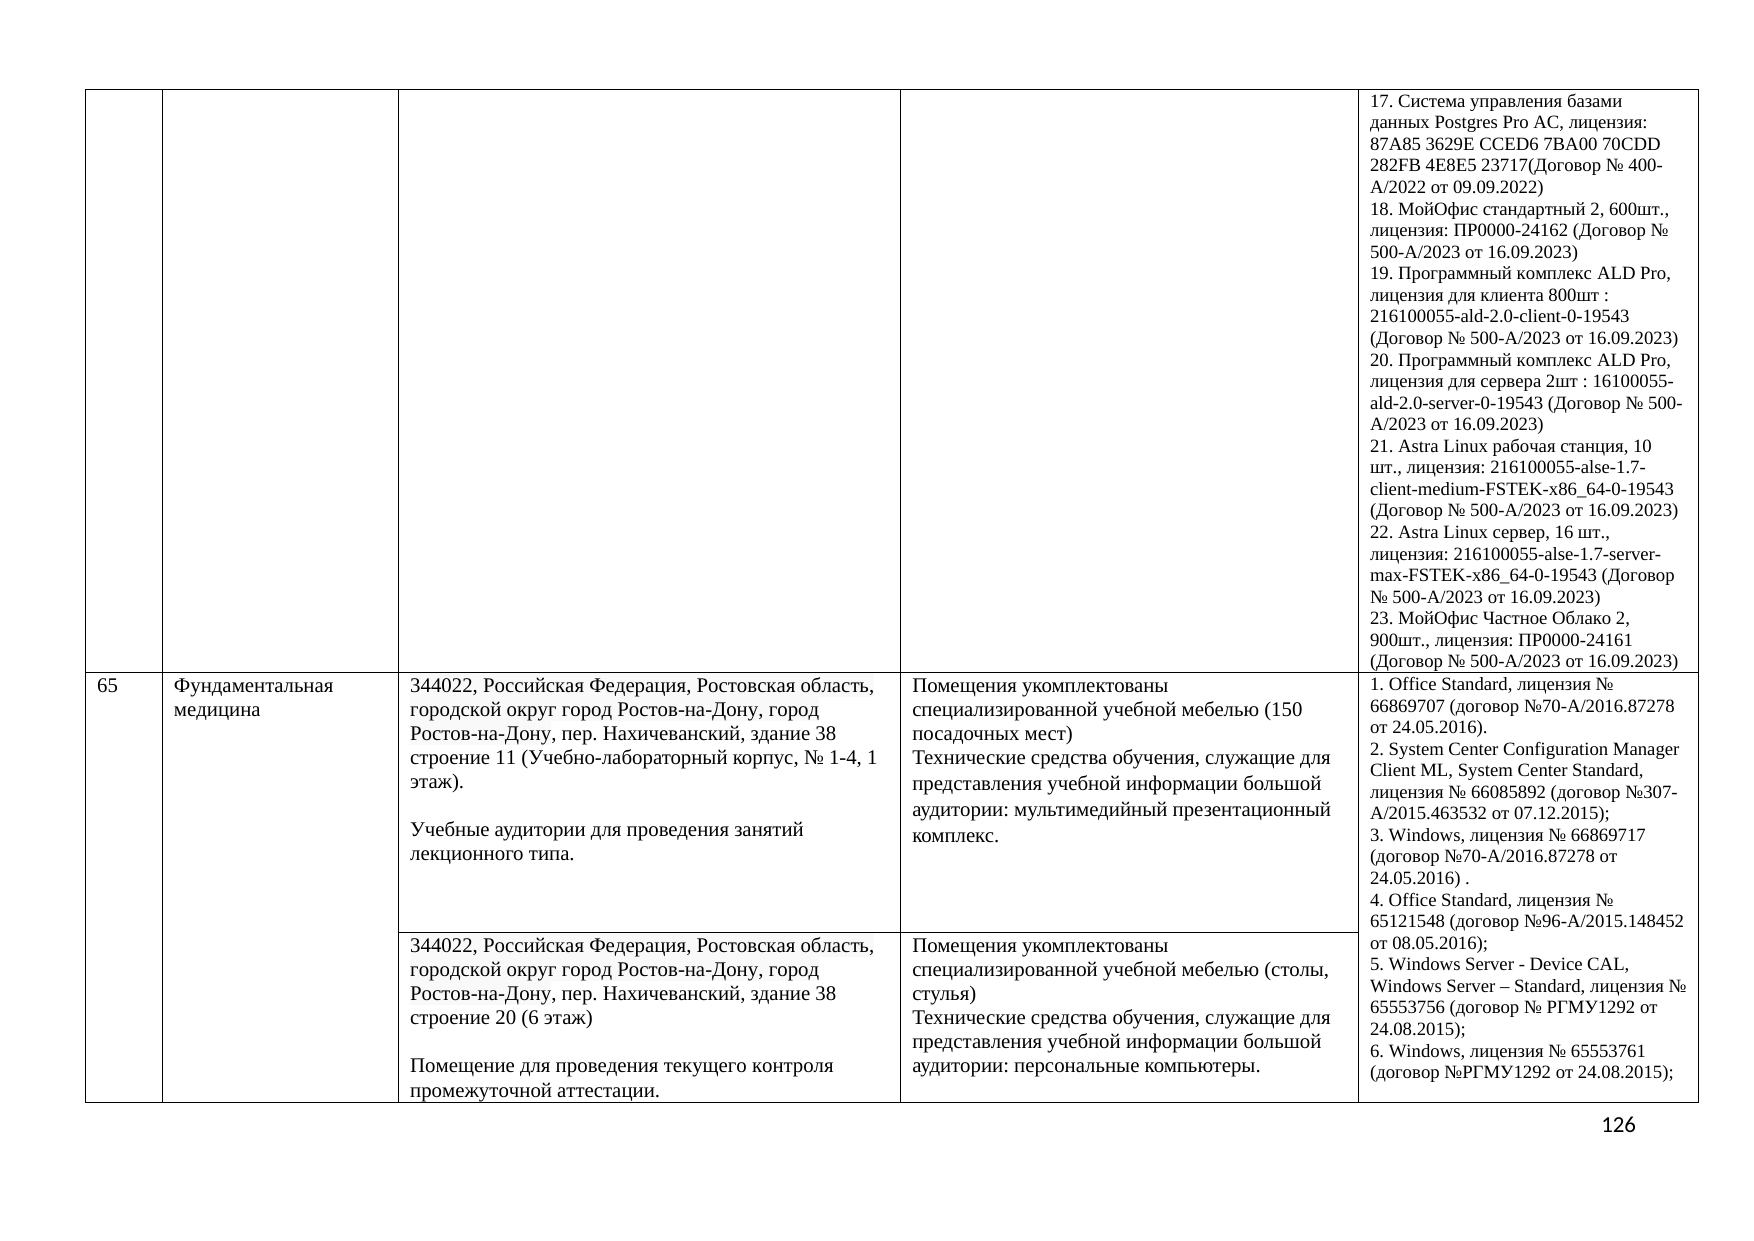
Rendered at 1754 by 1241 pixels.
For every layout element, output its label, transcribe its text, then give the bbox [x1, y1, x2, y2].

table_cell 344022, Российская Федерация, Ростовская область, городской округ город Ростов-на-Дону, город Ростов-на-Дону, пер. Нахичеванский, здание 38 строение 11 (Учебно-лабораторный корпус, № 1-4, 1 этаж). Учебные аудитории для проведения занятий лекционного типа. [399, 673, 900, 932]
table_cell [901, 90, 1358, 672]
table_cell Фундаментальная медицина [163, 673, 398, 1102]
table_cell 65 [86, 673, 162, 1102]
table_cell Помещения укомплектованы специализированной учебной мебелью (столы, стулья) Технические средства обучения, служащие для представления учебной информации большой аудитории: персональные компьютеры. [901, 933, 1358, 1102]
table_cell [399, 90, 900, 672]
table_cell Помещения укомплектованы специализированной учебной мебелью (150 посадочных мест) Технические средства обучения, служащие для представления учебной информации большой аудитории: мультимедийный презентационный комплекс. [901, 673, 1358, 932]
table_cell 344022, Российская Федерация, Ростовская область, городской округ город Ростов-на-Дону, город Ростов-на-Дону, пер. Нахичеванский, здание 38 строение 20 (6 этаж) Помещение для проведения текущего контроля промежуточной аттестации. [399, 933, 900, 1102]
